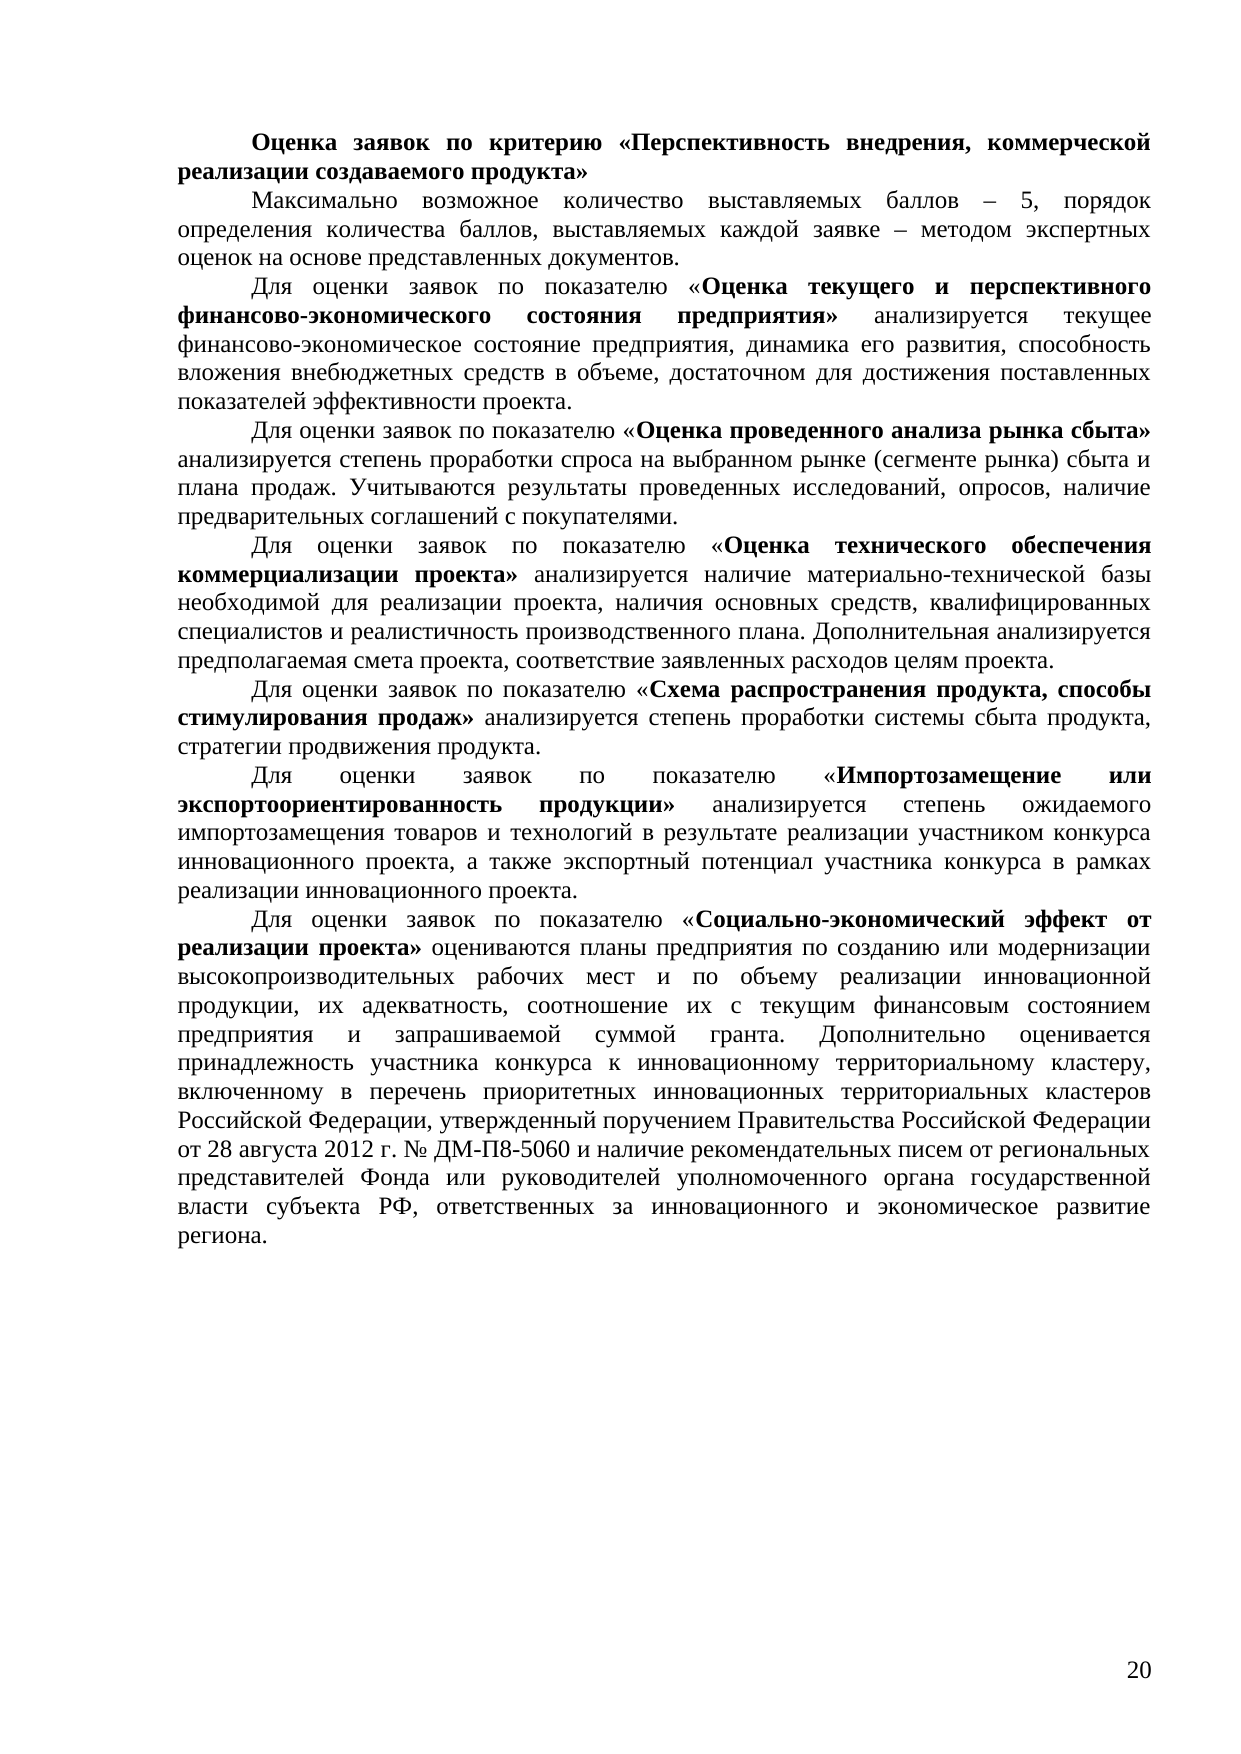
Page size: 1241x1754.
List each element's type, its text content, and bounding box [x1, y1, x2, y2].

text Для оценки заявок по показателю «Оценка текущего и перспективного финансово-экономического состояния предприятия» анализируется текущее финансово-экономическое состояние предприятия, динамика его развития, способность вложения внебюджетных средств в объеме, достаточном для достижения поставленных показателей эффективности проекта. [177, 271, 1152, 415]
text Для оценки заявок по показателю «Импортозамещение или экспортоориентированность продукции» анализируется степень ожидаемого импортозамещения товаров и технологий в результате реализации участником конкурса инновационного проекта, а также экспортный потенциал участника конкурса в рамках реализации инновационного проекта. [177, 760, 1152, 904]
text Для оценки заявок по показателю «Схема распространения продукта, способы стимулирования продаж» анализируется степень проработки системы сбыта продукта, стратегии продвижения продукта. [177, 674, 1152, 760]
text Для оценки заявок по показателю «Оценка проведенного анализа рынка сбыта» анализируется степень проработки спроса на выбранном рынке (сегменте рынка) сбыта и плана продаж. Учитываются результаты проведенных исследований, опросов, наличие предварительных соглашений с покупателями. [177, 415, 1152, 530]
text Для оценки заявок по показателю «Оценка технического обеспечения коммерциализации проекта» анализируется наличие материально-технической базы необходимой для реализации проекта, наличия основных средств, квалифицированных специалистов и реалистичность производственного плана. Дополнительная анализируется предполагаемая смета проекта, соответствие заявленных расходов целям проекта. [177, 530, 1152, 674]
text Для оценки заявок по показателю «Социально-экономический эффект от реализации проекта» оцениваются планы предприятия по созданию или модернизации высокопроизводительных рабочих мест и по объему реализации инновационной продукции, их адекватность, соотношение их с текущим финансовым состоянием предприятия и запрашиваемой суммой гранта. Дополнительно оценивается принадлежность участника конкурса к инновационному территориальному кластеру, включенному в перечень приоритетных инновационных территориальных кластеров Российской Федерации, утвержденный поручением Правительства Российской Федерации от 28 августа 2012 г. № ДМ-П8-5060 и наличие рекомендательных писем от региональных представителей Фонда или руководителей уполномоченного органа государственной власти субъекта РФ, ответственных за инновационного и экономическое развитие региона. [177, 904, 1152, 1249]
text Максимально возможное количество выставляемых баллов – 5, порядок определения количества баллов, выставляемых каждой заявке – методом экспертных оценок на основе представленных документов. [177, 185, 1152, 271]
text Оценка заявок по критерию «Перспективность внедрения, коммерческой реализации создаваемого продукта» [177, 127, 1152, 185]
